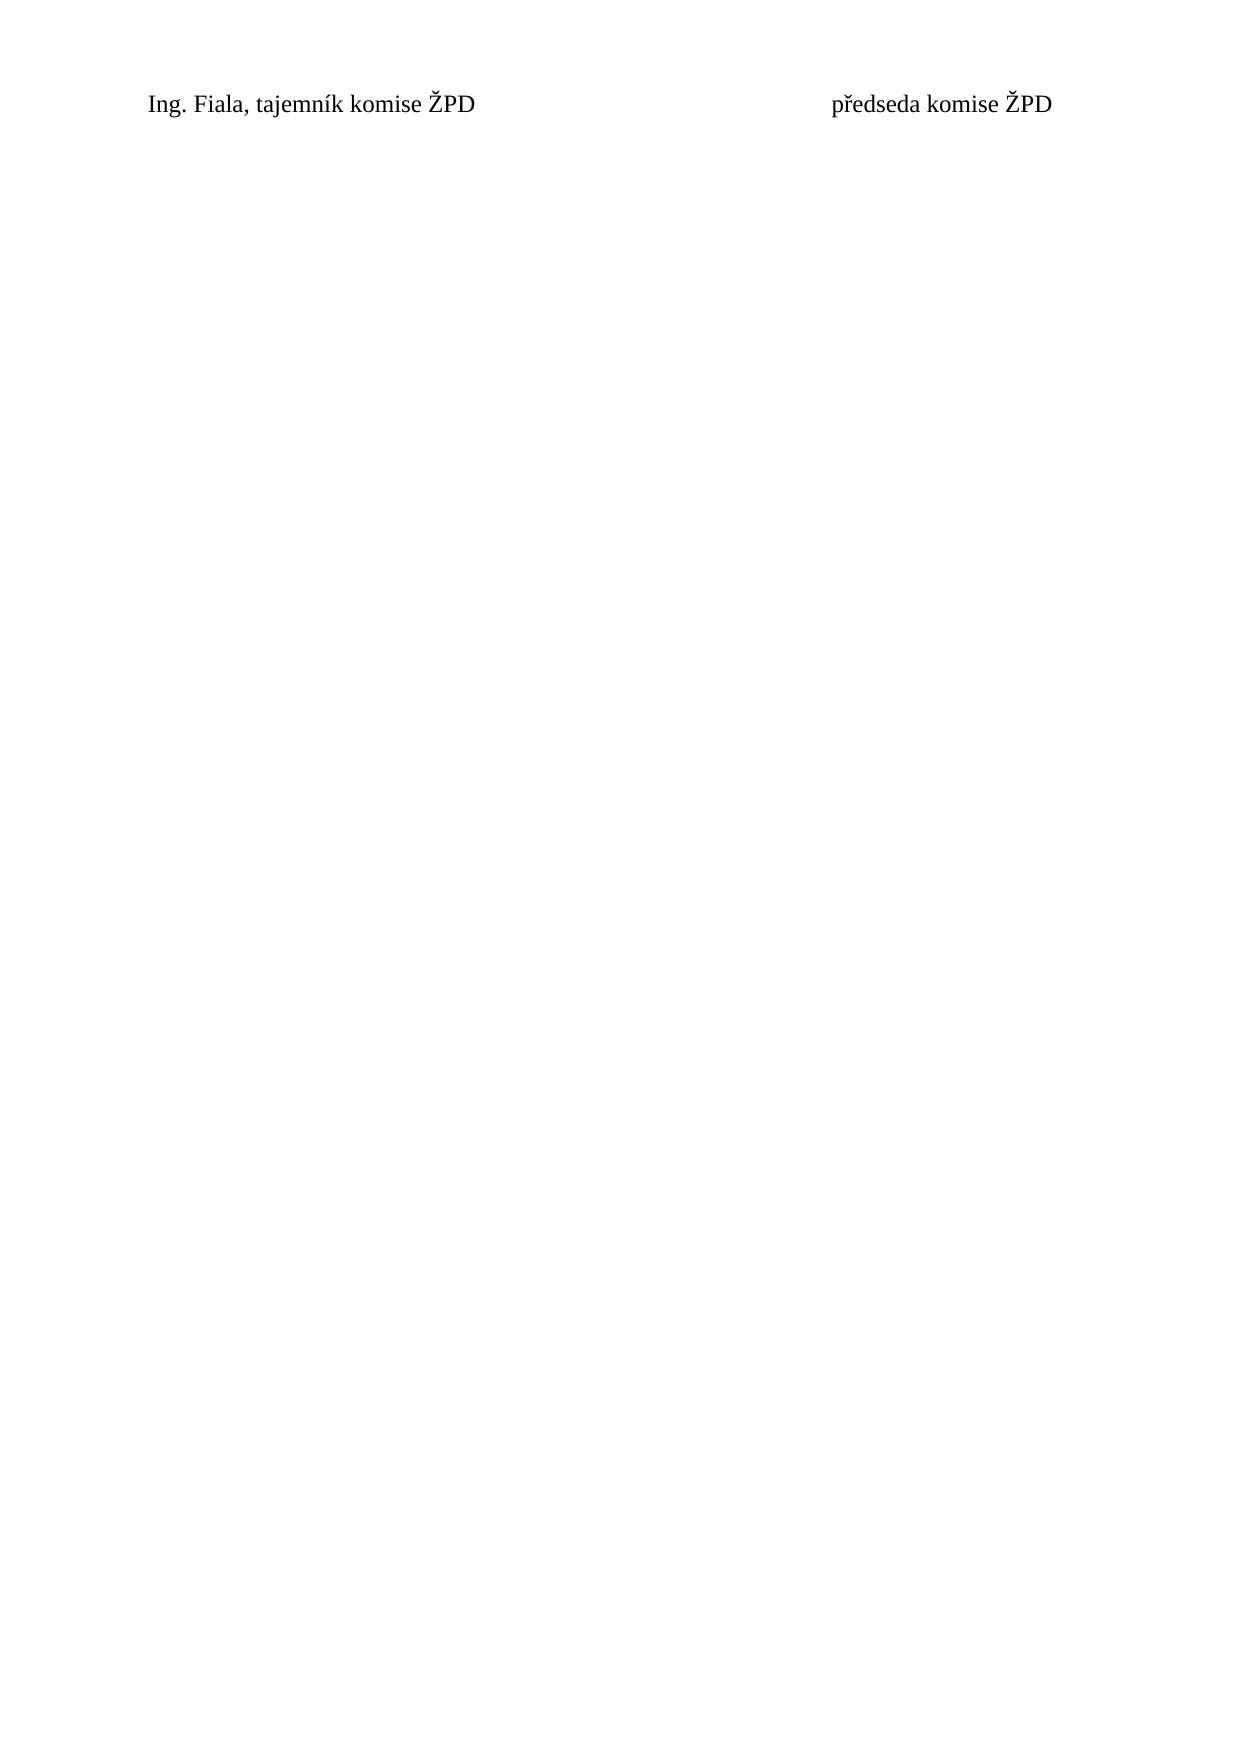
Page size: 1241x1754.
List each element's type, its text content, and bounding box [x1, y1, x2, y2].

text Ing. Fiala, tajemník komise ŽPD předseda komise ŽPD [148, 89, 1092, 117]
